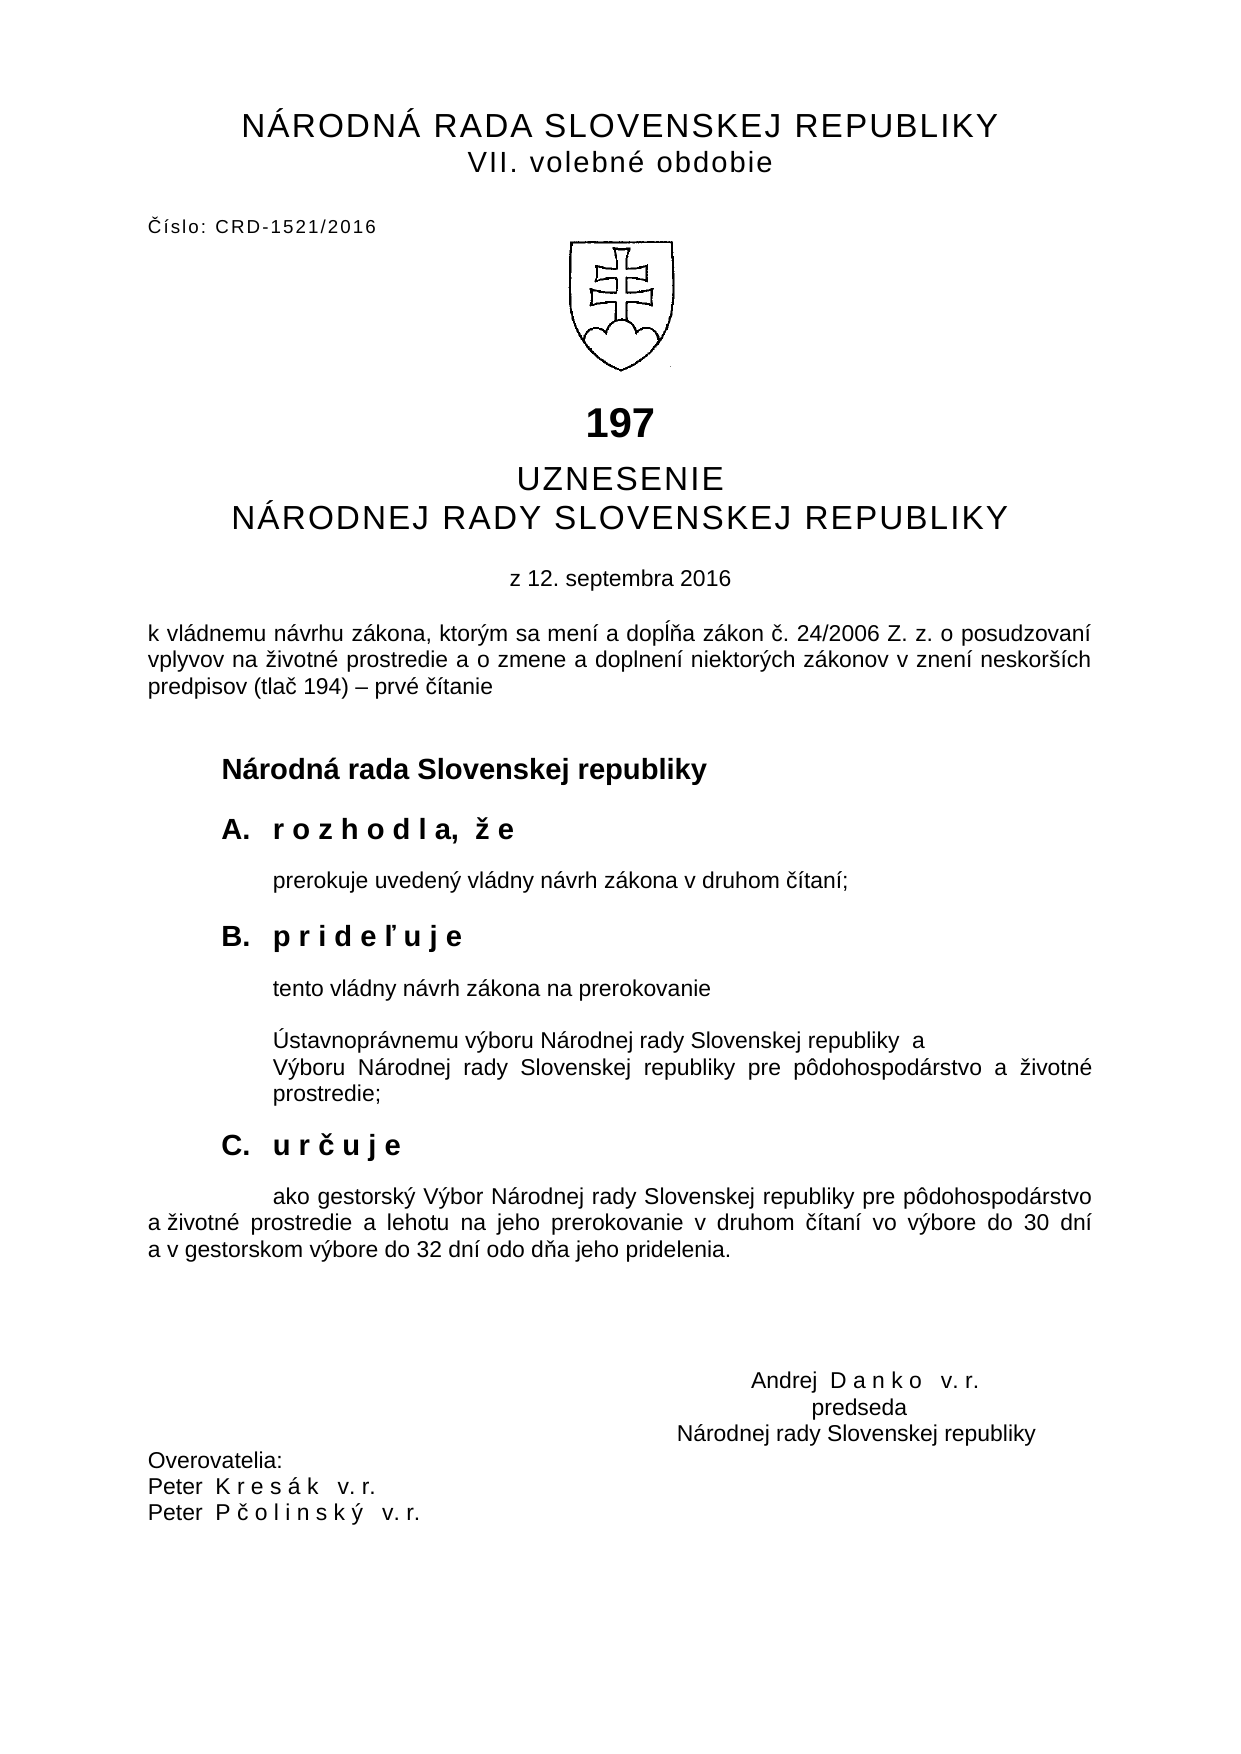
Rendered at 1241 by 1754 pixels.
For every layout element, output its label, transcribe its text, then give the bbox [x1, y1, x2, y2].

text k vládnemu návrhu zákona, ktorým sa mení a dopĺňa zákon č. 24/2006 Z. z. o posudzovaní vplyvov na životné prostredie a o zmene a doplnení niektorých zákonov v znení neskorších predpisov (tlač 194) – prvé čítanie [148, 620, 1092, 699]
subtitle u r č u j e [221, 1128, 1092, 1161]
subtitle p r i d e ľ u j e [221, 919, 1092, 953]
text 197 [148, 399, 1092, 447]
subtitle NÁRODNÁ RADA SLOVENSKEJ REPUBLIKY [148, 106, 1092, 145]
text Ústavnoprávnemu výboru Národnej rady Slovenskej republiky a [273, 1027, 1092, 1054]
text Národná rada Slovenskej republiky [148, 752, 1092, 785]
picture [563, 237, 677, 374]
text predseda [748, 1394, 1092, 1420]
text Výboru Národnej rady Slovenskej republiky pre pôdohospodárstvo a životné prostredie; [273, 1054, 1092, 1106]
text ako gestorský Výbor Národnej rady Slovenskej republiky pre pôdohospodárstvo a životné prostredie a lehotu na jeho prerokovanie v druhom čítaní vo výbore do 30 dní a v gestorskom výbore do 32 dní odo dňa jeho pridelenia. [148, 1183, 1092, 1262]
text prerokuje uvedený vládny návrh zákona v druhom čítaní; [199, 867, 1092, 893]
text Andrej D a n k o v. r. [738, 1367, 1092, 1394]
text Overovatelia: [148, 1447, 1092, 1473]
text Peter K r e s á k v. r. [148, 1473, 1092, 1499]
text tento vládny návrh zákona na prerokovanie [199, 974, 1092, 1001]
subtitle r o z h o d l a, ž e [221, 812, 1092, 845]
subtitle NÁRODNEJ RADY SLOVENSKEJ REPUBLIKY [148, 498, 1092, 536]
text Národnej rady Slovenskej republiky [664, 1420, 1092, 1447]
text Peter P č o l i n s k ý v. r. [148, 1499, 1092, 1526]
subtitle UZNESENIE [148, 459, 1092, 498]
text z 12. septembra 2016 [148, 565, 1092, 591]
subtitle VII. volebné obdobie [148, 145, 1092, 178]
text Číslo: CRD-1521/2016 [148, 216, 1092, 237]
